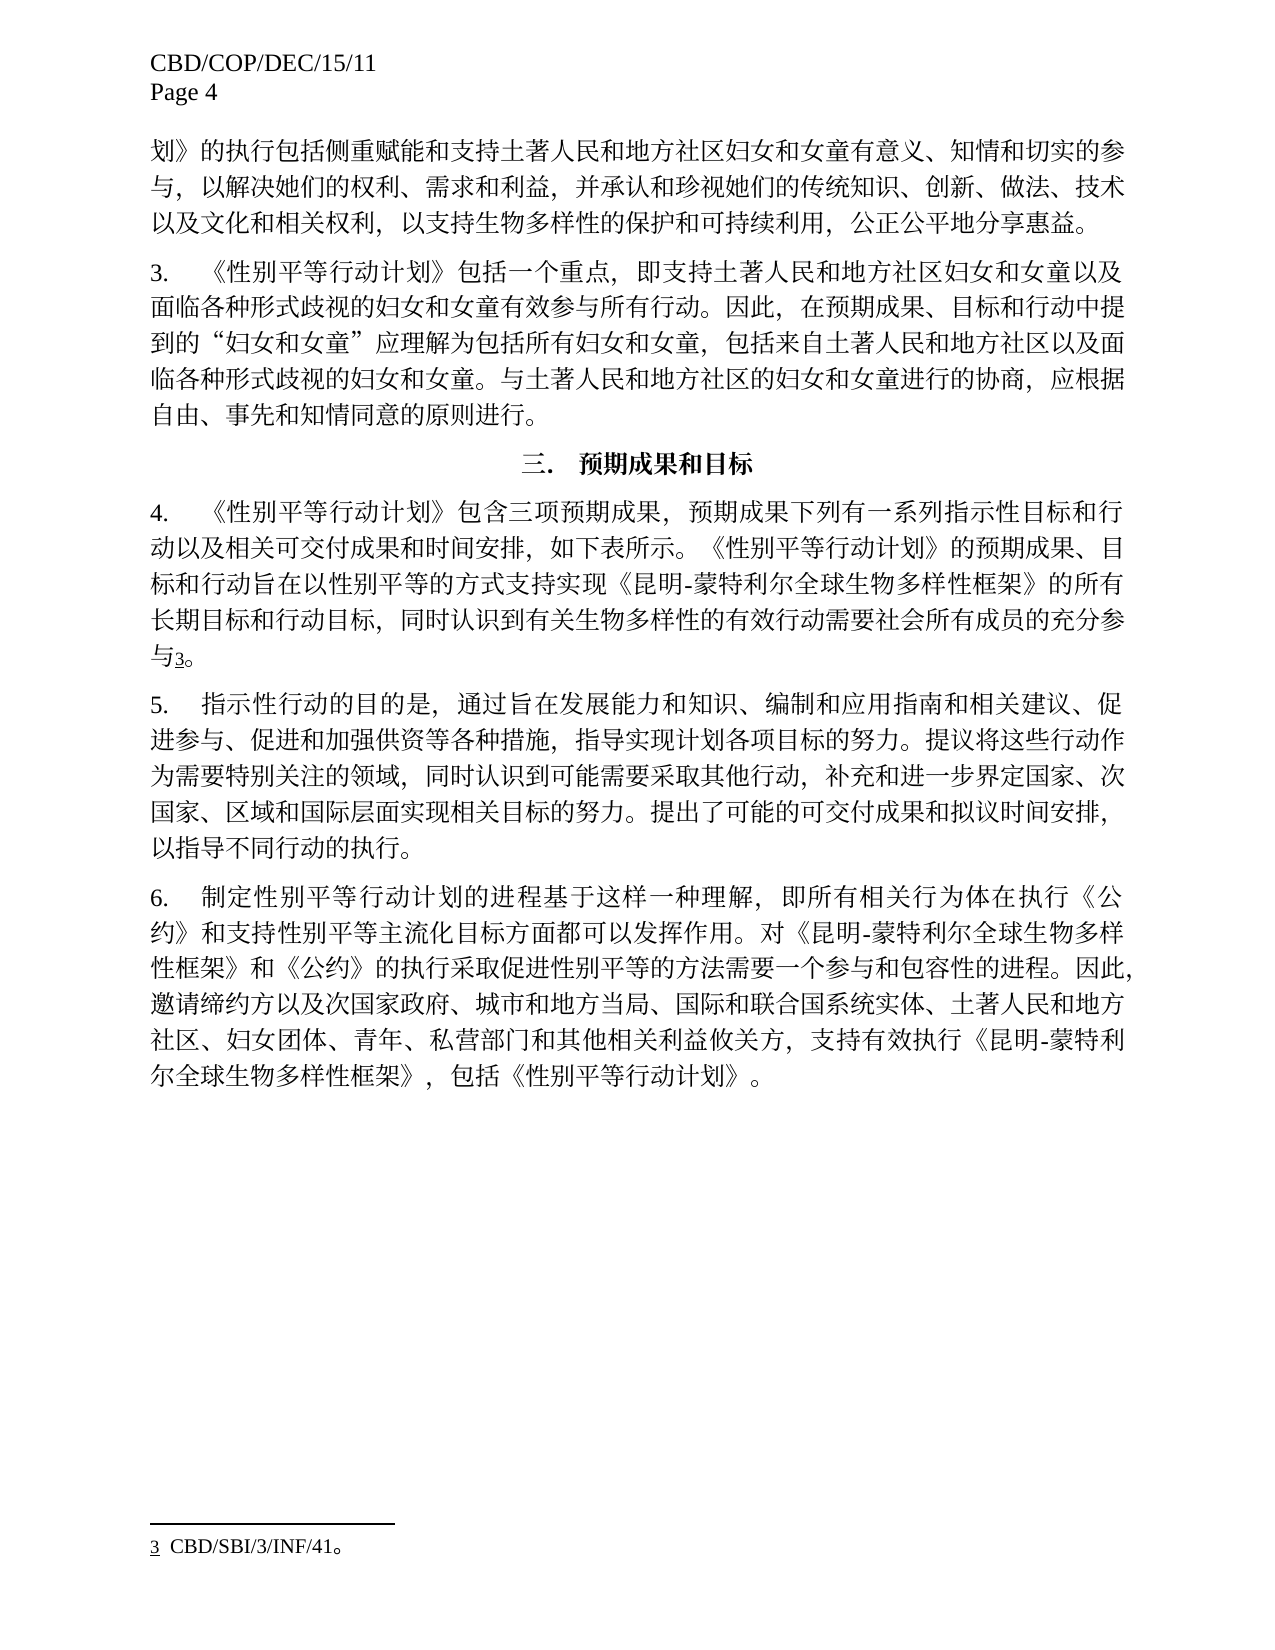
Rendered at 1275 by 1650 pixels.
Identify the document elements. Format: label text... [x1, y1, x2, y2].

list 预期成果和目标 [150, 444, 1125, 480]
list 《性别平等行动计划》包含三项预期成果，预期成果下列有一系列指示性目标和行动以及相关可交付成果和时间安排，如下表所示。《性别平等行动计划》的预期成果、目标和行动旨在以性别平等的方式支持实现《昆明-蒙特利尔全球生物多样性框架》的所有长期目标和行动目标，同时认识到有关生物多样性的有效行动需要社会所有成员的充分参与。 [150, 493, 1125, 673]
list 制定性别平等行动计划的进程基于这样一种理解，即所有相关行为体在执行《公约》和支持性别平等主流化目标方面都可以发挥作用。对《昆明-蒙特利尔全球生物多样性框架》和《公约》的执行采取促进性别平等的方法需要一个参与和包容性的进程。因此，邀请缔约方以及次国家政府、城市和地方当局、国际和联合国系统实体、土著人民和地方社区、妇女团体、青年、私营部门和其他相关利益攸关方，支持有效执行《昆明-蒙特利尔全球生物多样性框架》，包括《性别平等行动计划》。 [150, 877, 1125, 1093]
list 指示性行动的目的是，通过旨在发展能力和知识、编制和应用指南和相关建议、促进参与、促进和加强供资等各种措施，指导实现计划各项目标的努力。提议将这些行动作为需要特别关注的领域，同时认识到可能需要采取其他行动，补充和进一步界定国家、次国家、区域和国际层面实现相关目标的努力。提出了可能的可交付成果和拟议时间安排，以指导不同行动的执行。 [150, 685, 1125, 865]
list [150, 132, 1125, 240]
list 《性别平等行动计划》包括一个重点，即支持土著人民和地方社区妇女和女童以及面临各种形式歧视的妇女和女童有效参与所有行动。因此，在预期成果、目标和行动中提到的“妇女和女童”应理解为包括所有妇女和女童，包括来自土著人民和地方社区以及面临各种形式歧视的妇女和女童。与土著人民和地方社区的妇女和女童进行的协商，应根据自由、事先和知情同意的原则进行。 [150, 252, 1125, 432]
